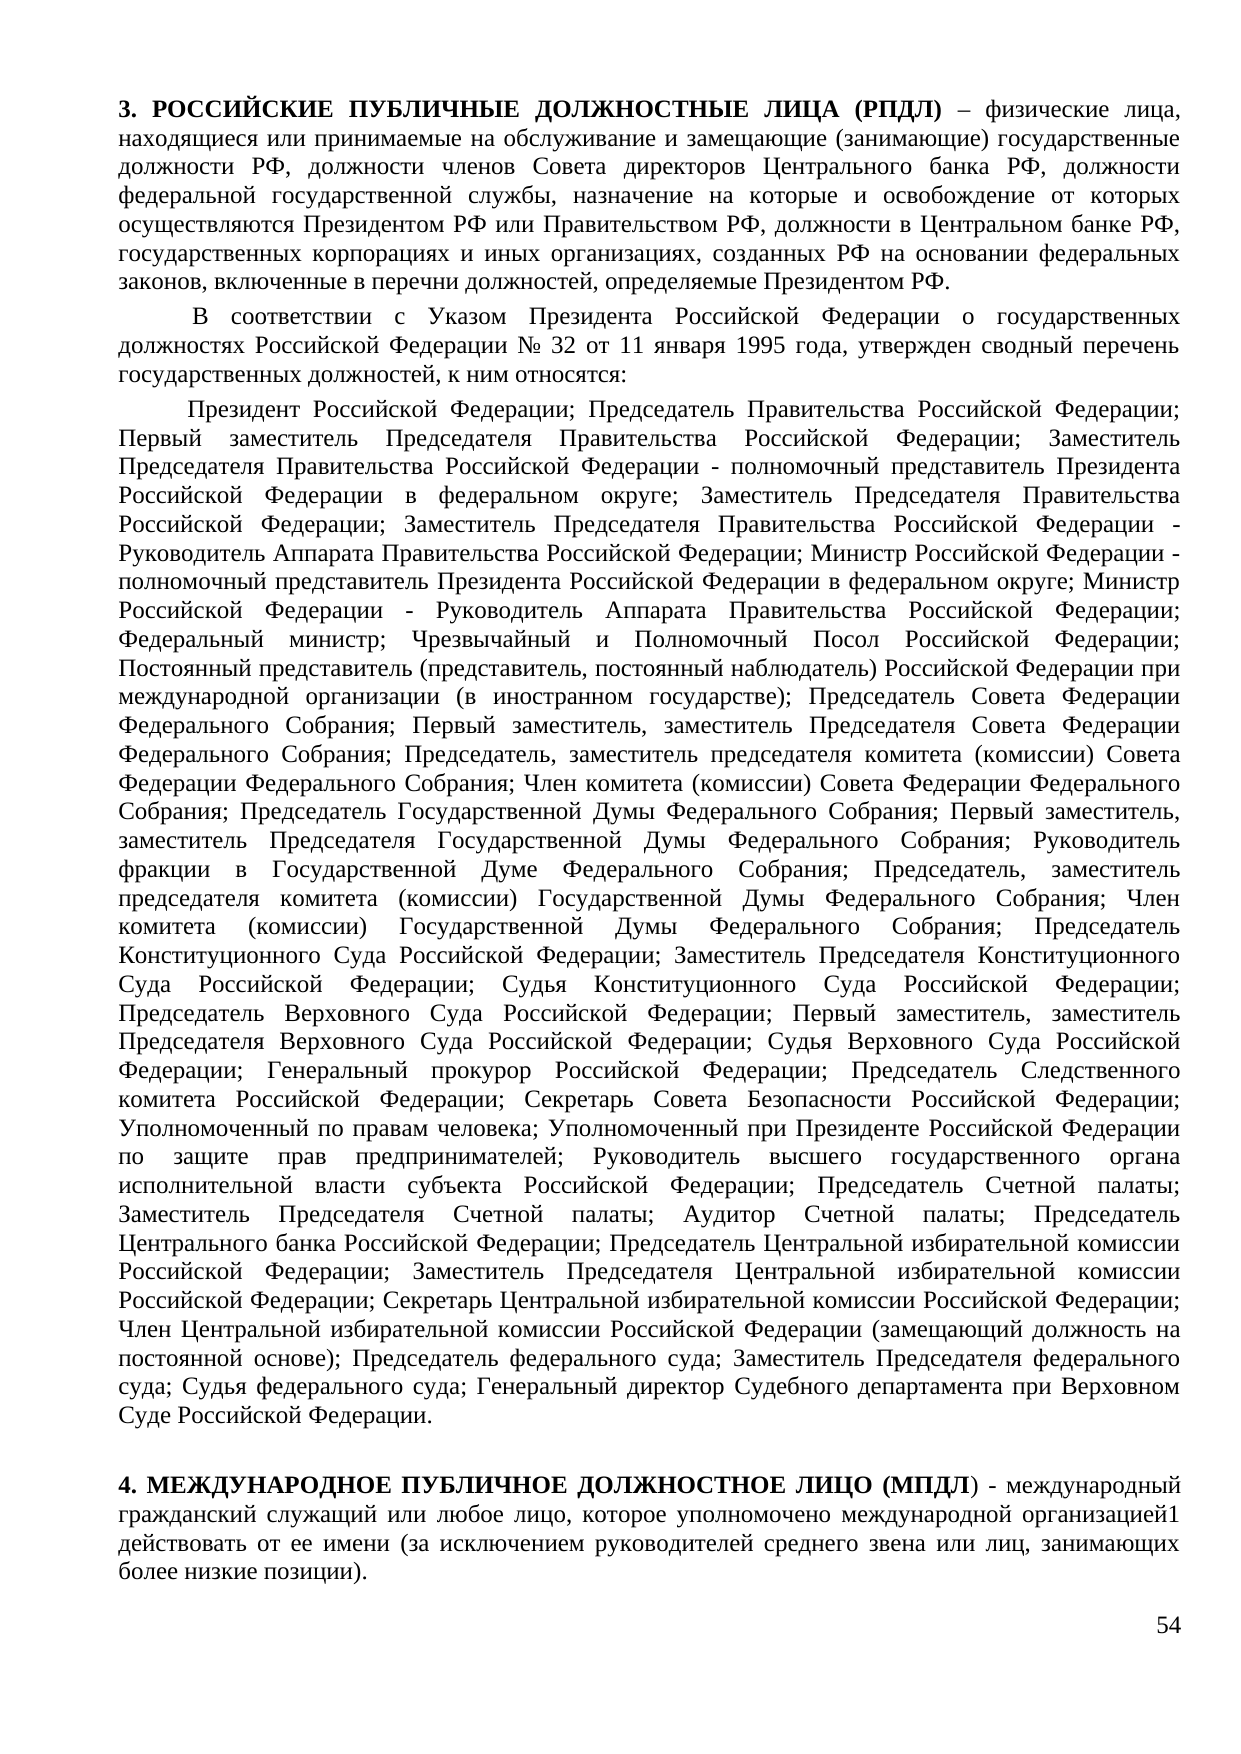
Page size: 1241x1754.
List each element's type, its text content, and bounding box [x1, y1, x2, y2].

text В соответствии с Указом Президента Российской Федерации о государственных должностях Российской Федерации № 32 от 11 января 1995 года, утвержден сводный перечень государственных должностей, к ним относятся: [118, 301, 1181, 388]
text Президент Российской Федерации; Председатель Правительства Российской Федерации; Первый заместитель Председателя Правительства Российской Федерации; Заместитель Председателя Правительства Российской Федерации - полномочный представитель Президента Российской Федерации в федеральном округе; Заместитель Председателя Правительства Российской Федерации; Заместитель Председателя Правительства Российской Федерации - Руководитель Аппарата Правительства Российской Федерации; Министр Российской Федерации - полномочный представитель Президента Российской Федерации в федеральном округе; Министр Российской Федерации - Руководитель Аппарата Правительства Российской Федерации; Федеральный министр; Чрезвычайный и Полномочный Посол Российской Федерации; Постоянный представитель (представитель, постоянный наблюдатель) Российской Федерации при международной организации (в иностранном государстве); Председатель Совета Федерации Федерального Собрания; Первый заместитель, заместитель Председателя Совета Федерации Федерального Собрания; Председатель, заместитель председателя комитета (комиссии) Совета Федерации Федерального Собрания; Член комитета (комиссии) Совета Федерации Федерального Собрания; Председатель Государственной Думы Федерального Собрания; Первый заместитель, заместитель Председателя Государственной Думы Федерального Собрания; Руководитель фракции в Государственной Думе Федерального Собрания; Председатель, заместитель председателя комитета (комиссии) Государственной Думы Федерального Собрания; Член комитета (комиссии) Государственной Думы Федерального Собрания; Председатель Конституционного Суда Российской Федерации; Заместитель Председателя Конституционного Суда Российской Федерации; Судья Конституционного Суда Российской Федерации; Председатель Верховного Суда Российской Федерации; Первый заместитель, заместитель Председателя Верховного Суда Российской Федерации; Судья Верховного Суда Российской Федерации; Генеральный прокурор Российской Федерации; Председатель Следственного комитета Российской Федерации; Секретарь Совета Безопасности Российской Федерации; Уполномоченный по правам человека; Уполномоченный при Президенте Российской Федерации по защите прав предпринимателей; Руководитель высшего государственного органа исполнительной власти субъекта Российской Федерации; Председатель Счетной палаты; Заместитель Председателя Счетной палаты; Аудитор Счетной палаты; Председатель Центрального банка Российской Федерации; Председатель Центральной избирательной комиссии Российской Федерации; Заместитель Председателя Центральной избирательной комиссии Российской Федерации; Секретарь Центральной избирательной комиссии Российской Федерации; Член Центральной избирательной комиссии Российской Федерации (замещающий должность на постоянной основе); Председатель федерального суда; Заместитель Председателя федерального суда; Судья федерального суда; Генеральный директор Судебного департамента при Верховном Суде Российской Федерации. [118, 394, 1181, 1429]
text 3. РОССИЙСКИЕ ПУБЛИЧНЫЕ ДОЛЖНОСТНЫЕ ЛИЦА (РПДЛ) – физические лица, находящиеся или принимаемые на обслуживание и замещающие (занимающие) государственные должности РФ, должности членов Совета директоров Центрального банка РФ, должности федеральной государственной службы, назначение на которые и освобождение от которых осуществляются Президентом РФ или Правительством РФ, должности в Центральном банке РФ, государственных корпорациях и иных организациях, созданных РФ на основании федеральных законов, включенные в перечни должностей, определяемые Президентом РФ. [118, 94, 1181, 295]
text 4. МЕЖДУНАРОДНОЕ ПУБЛИЧНОЕ ДОЛЖНОСТНОЕ ЛИЦО (МПДЛ) - международный гражданский служащий или любое лицо, которое уполномочено международной организацией1 действовать от ее имени (за исключением руководителей среднего звена или лиц, занимающих более низкие позиции). [118, 1470, 1181, 1585]
